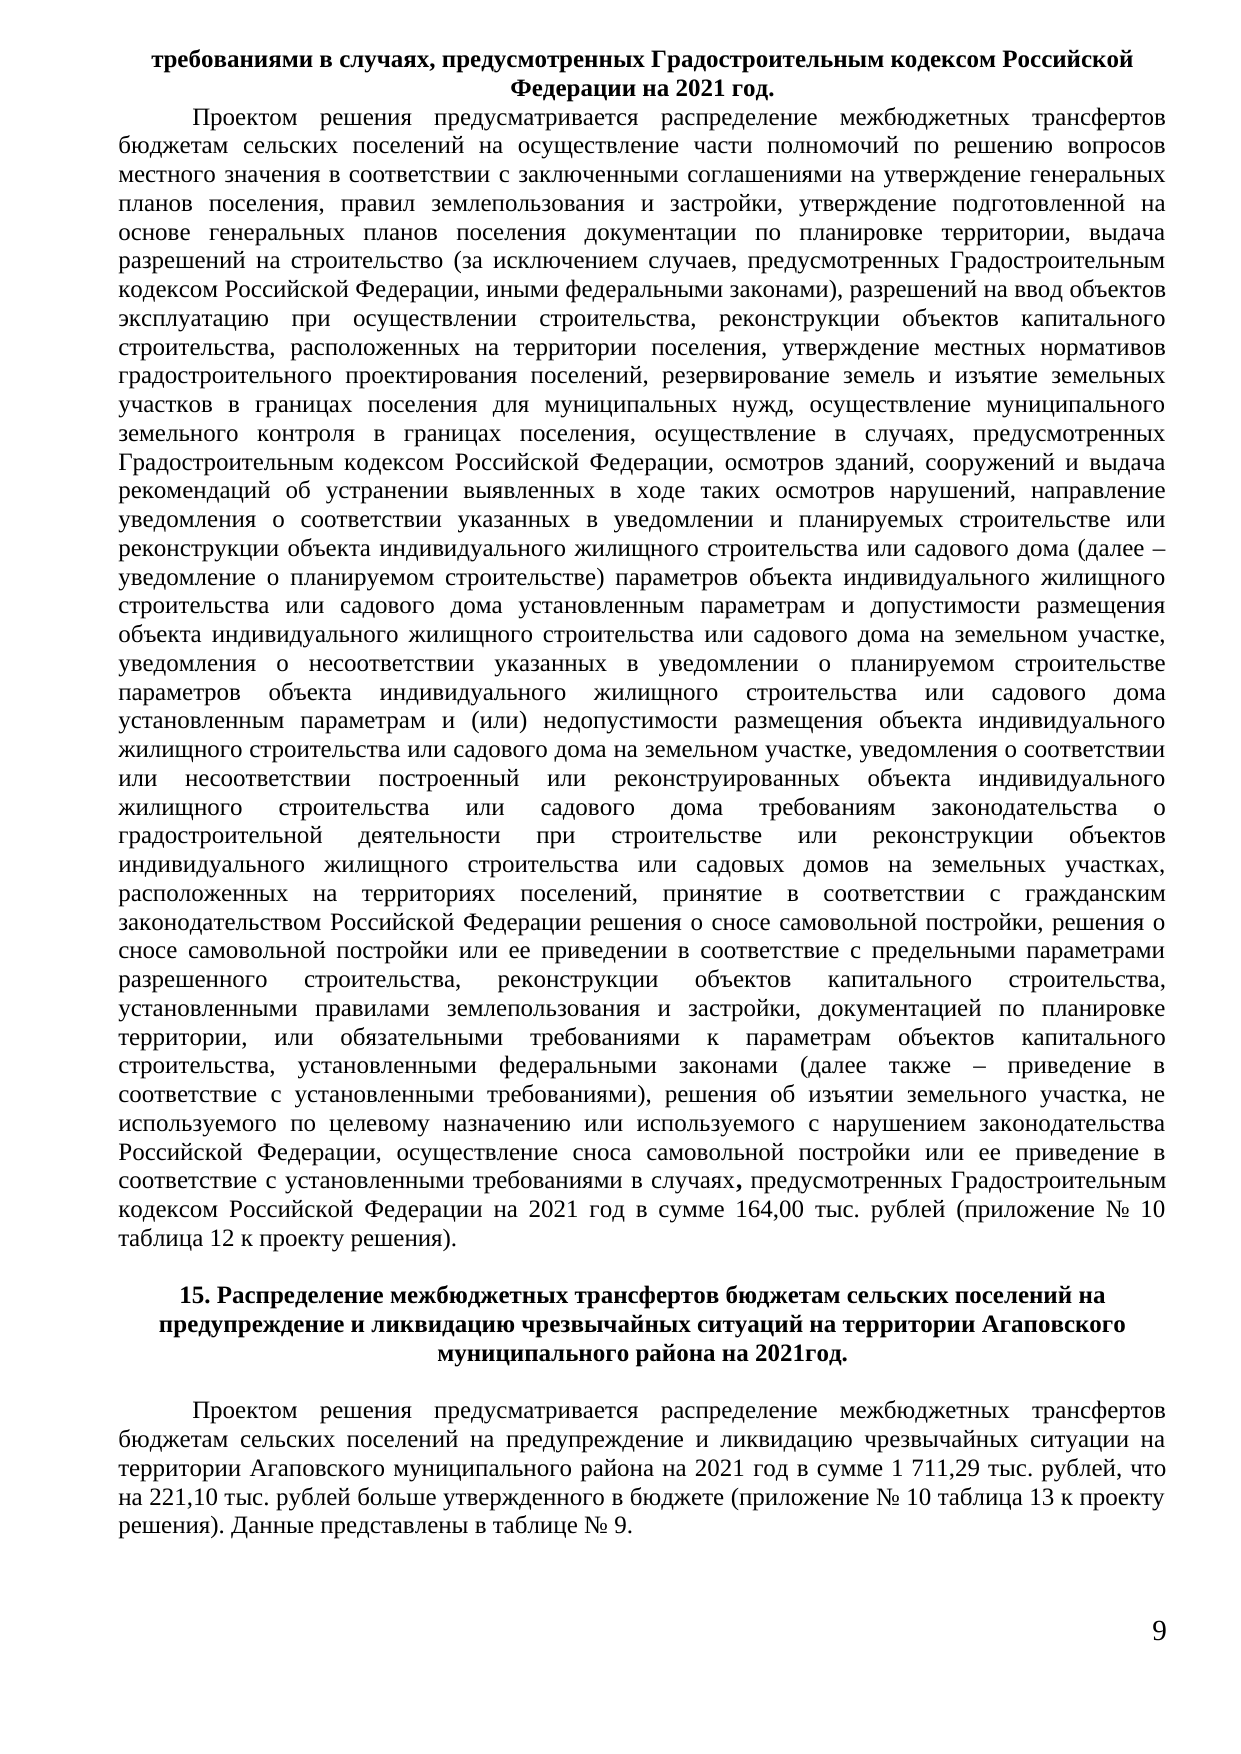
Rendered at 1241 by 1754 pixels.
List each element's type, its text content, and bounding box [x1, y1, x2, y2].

text Проектом решения предусматривается распределение межбюджетных трансфертов бюджетам сельских поселений на осуществление части полномочий по решению вопросов местного значения в соответствии с заключенными соглашениями на утверждение генеральных планов поселения, правил землепользования и застройки, утверждение подготовленной на основе генеральных планов поселения документации по планировке территории, выдача разрешений на строительство (за исключением случаев, предусмотренных Градостроительным кодексом Российской Федерации, иными федеральными законами), разрешений на ввод объектов эксплуатацию при осуществлении строительства, реконструкции объектов капитального строительства, расположенных на территории поселения, утверждение местных нормативов градостроительного проектирования поселений, резервирование земель и изъятие земельных участков в границах поселения для муниципальных нужд, осуществление муниципального земельного контроля в границах поселения, осуществление в случаях, предусмотренных Градостроительным кодексом Российской Федерации, осмотров зданий, сооружений и выдача рекомендаций об устранении выявленных в ходе таких осмотров нарушений, направление уведомления о соответствии указанных в уведомлении и планируемых строительстве или реконструкции объекта индивидуального жилищного строительства или садового дома (далее – уведомление о планируемом строительстве) параметров объекта индивидуального жилищного строительства или садового дома установленным параметрам и допустимости размещения объекта индивидуального жилищного строительства или садового дома на земельном участке, уведомления о несоответствии указанных в уведомлении о планируемом строительстве параметров объекта индивидуального жилищного строительства или садового дома установленным параметрам и (или) недопустимости размещения объекта индивидуального жилищного строительства или садового дома на земельном участке, уведомления о соответствии или несоответствии построенный или реконструированных объекта индивидуального жилищного строительства или садового дома требованиям законодательства о градостроительной деятельности при строительстве или реконструкции объектов индивидуального жилищного строительства или садовых домов на земельных участках, расположенных на территориях поселений, принятие в соответствии с гражданским законодательством Российской Федерации решения о сносе самовольной постройки, решения о сносе самовольной постройки или ее приведении в соответствие с предельными параметрами разрешенного строительства, реконструкции объектов капитального строительства, установленными правилами землепользования и застройки, документацией по планировке территории, или обязательными требованиями к параметрам объектов капитального строительства, установленными федеральными законами (далее также – приведение в соответствие с установленными требованиями), решения об изъятии земельного участка, не используемого по целевому назначению или используемого с нарушением законодательства Российской Федерации, осуществление сноса самовольной постройки или ее приведение в соответствие с установленными требованиями в случаях, предусмотренных Градостроительным кодексом Российской Федерации на 2021 год в сумме 164,00 тыс. рублей (приложение № 10 таблица 12 к проекту решения). [118, 102, 1167, 1252]
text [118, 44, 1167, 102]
text Проектом решения предусматривается распределение межбюджетных трансфертов бюджетам сельских поселений на предупреждение и ликвидацию чрезвычайных ситуации на территории Агаповского муниципального района на 2021 год в сумме 1 711,29 тыс. рублей, что на 221,10 тыс. рублей больше утвержденного в бюджете (приложение № 10 таблица 13 к проекту решения). Данные представлены в таблице № 9. [118, 1396, 1167, 1539]
text 15. Распределение межбюджетных трансфертов бюджетам сельских поселений на предупреждение и ликвидацию чрезвычайных ситуаций на территории Агаповского муниципального района на 2021год. [118, 1281, 1167, 1367]
